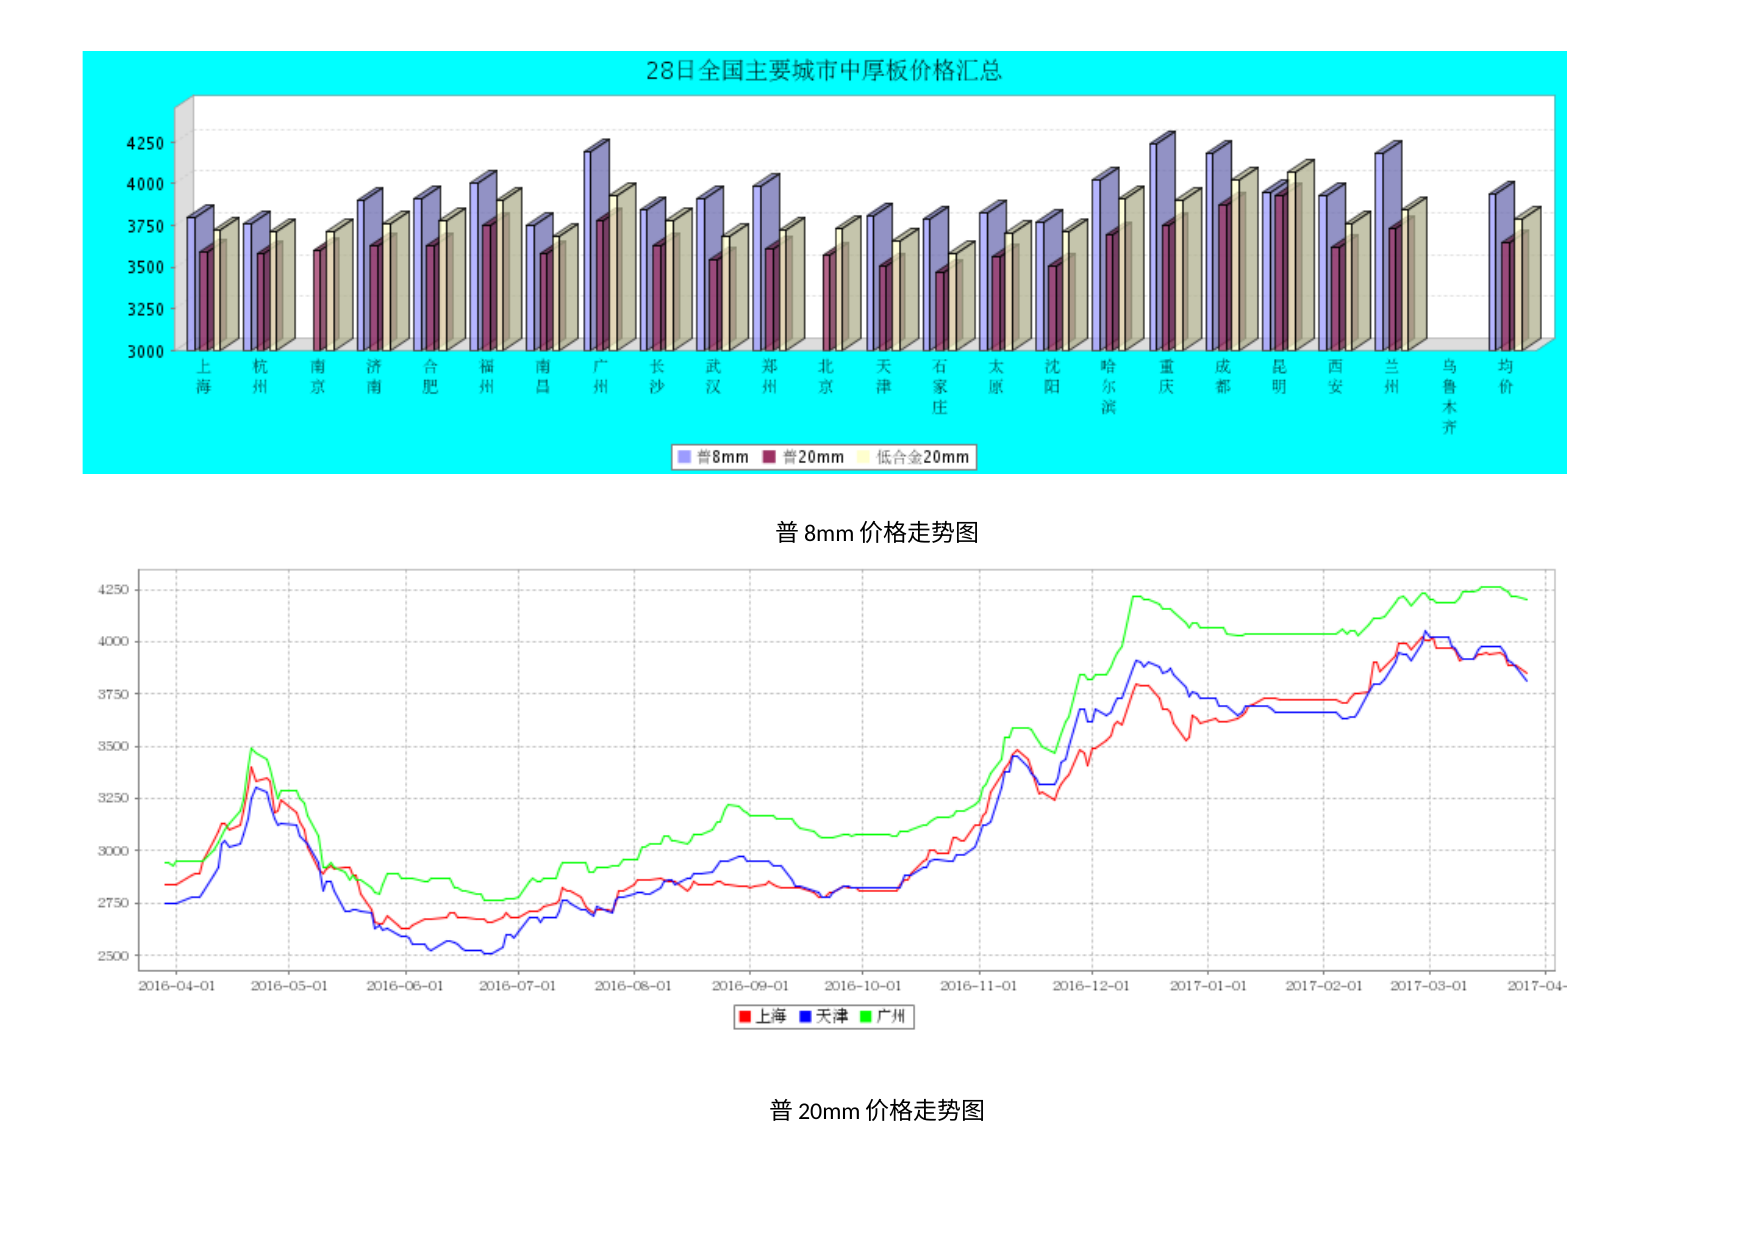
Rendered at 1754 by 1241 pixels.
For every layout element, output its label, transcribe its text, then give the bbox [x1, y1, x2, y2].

picture [82, 51, 1567, 474]
text 普8mm价格走势图 [83, 499, 1671, 564]
text 普20mm价格走势图 [83, 1076, 1671, 1141]
picture [82, 563, 1567, 1033]
